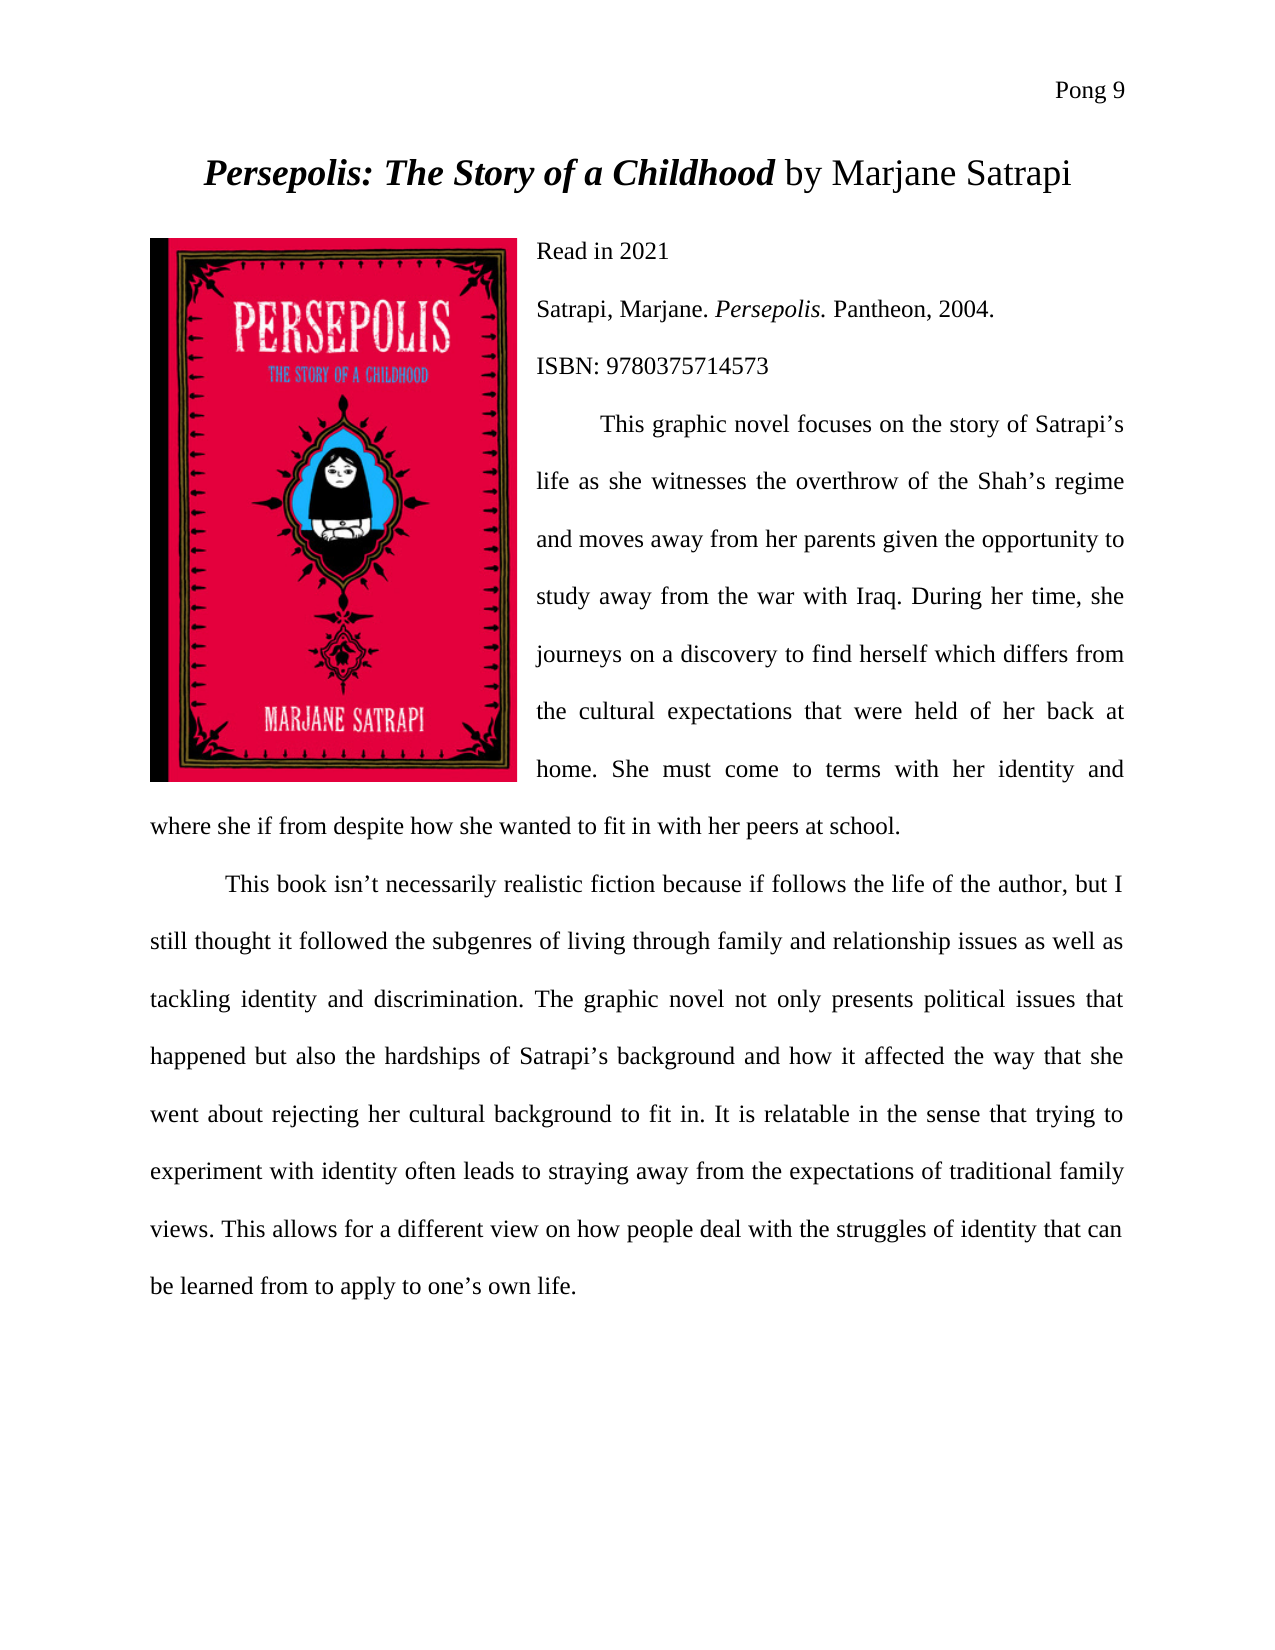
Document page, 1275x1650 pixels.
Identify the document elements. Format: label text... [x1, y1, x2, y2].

text Satrapi, Marjane. Persepolis. Pantheon, 2004. [518, 294, 1125, 322]
picture [150, 238, 518, 782]
text ISBN: 9780375714573 [518, 351, 1125, 380]
text Persepolis: The Story of a Childhood by Marjane Satrapi [150, 150, 1125, 193]
text This graphic novel focuses on the story of Satrapi’s life as she witnesses the overthrow of the Shah’s regime and moves away from her parents given the opportunity to study away from the war with Iraq. During her time, she journeys on a discovery to find herself which differs from the cultural expectations that were held of her back at home. She must come to terms with her identity and where she if from despite how she wanted to fit in with her peers at school. [150, 409, 1125, 840]
text Read in 2021 [150, 236, 1125, 265]
text This book isn’t necessarily realistic fiction because if follows the life of the author, but I still thought it followed the subgenres of living through family and relationship issues as well as tackling identity and discrimination. The graphic novel not only presents political issues that happened but also the hardships of Satrapi’s background and how it affected the way that she went about rejecting her cultural background to fit in. It is relatable in the sense that trying to experiment with identity often leads to straying away from the expectations of traditional family views. This allows for a different view on how people deal with the struggles of identity that can be learned from to apply to one’s own life. [150, 869, 1125, 1300]
